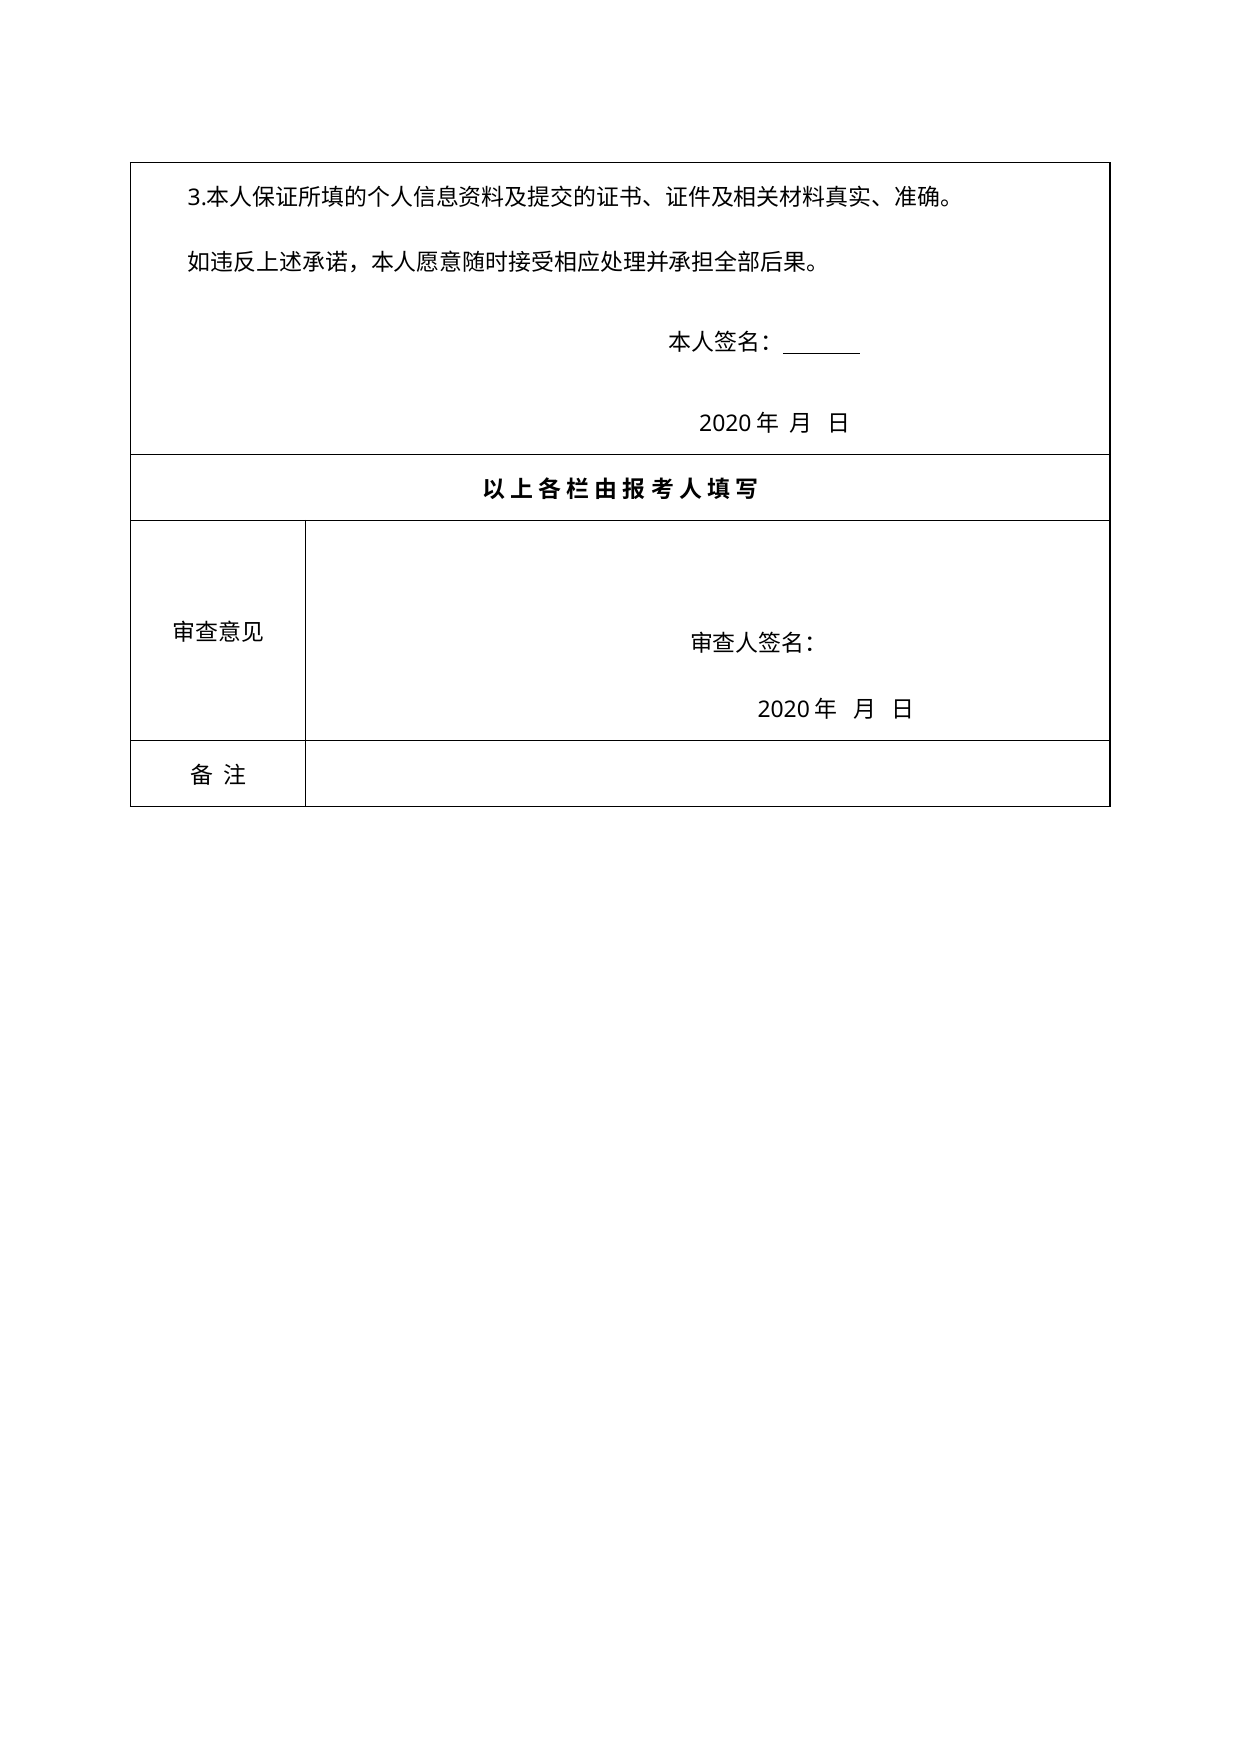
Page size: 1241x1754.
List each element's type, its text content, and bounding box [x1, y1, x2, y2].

table_cell [306, 741, 1109, 806]
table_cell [131, 163, 1109, 293]
table_cell 审查人签名： [306, 608, 1109, 674]
table_cell 2020年 月 日 [131, 389, 1109, 454]
table_cell 2020年 月 日 [306, 674, 1109, 740]
table_cell 本人签名： 中） [131, 293, 1109, 389]
table_cell 以 上 各 栏 由 报 考 人 填 写 [131, 455, 1109, 520]
table_cell 备 注 [131, 741, 305, 806]
table_cell 审查意见 [131, 521, 305, 740]
table_cell [306, 521, 1109, 608]
